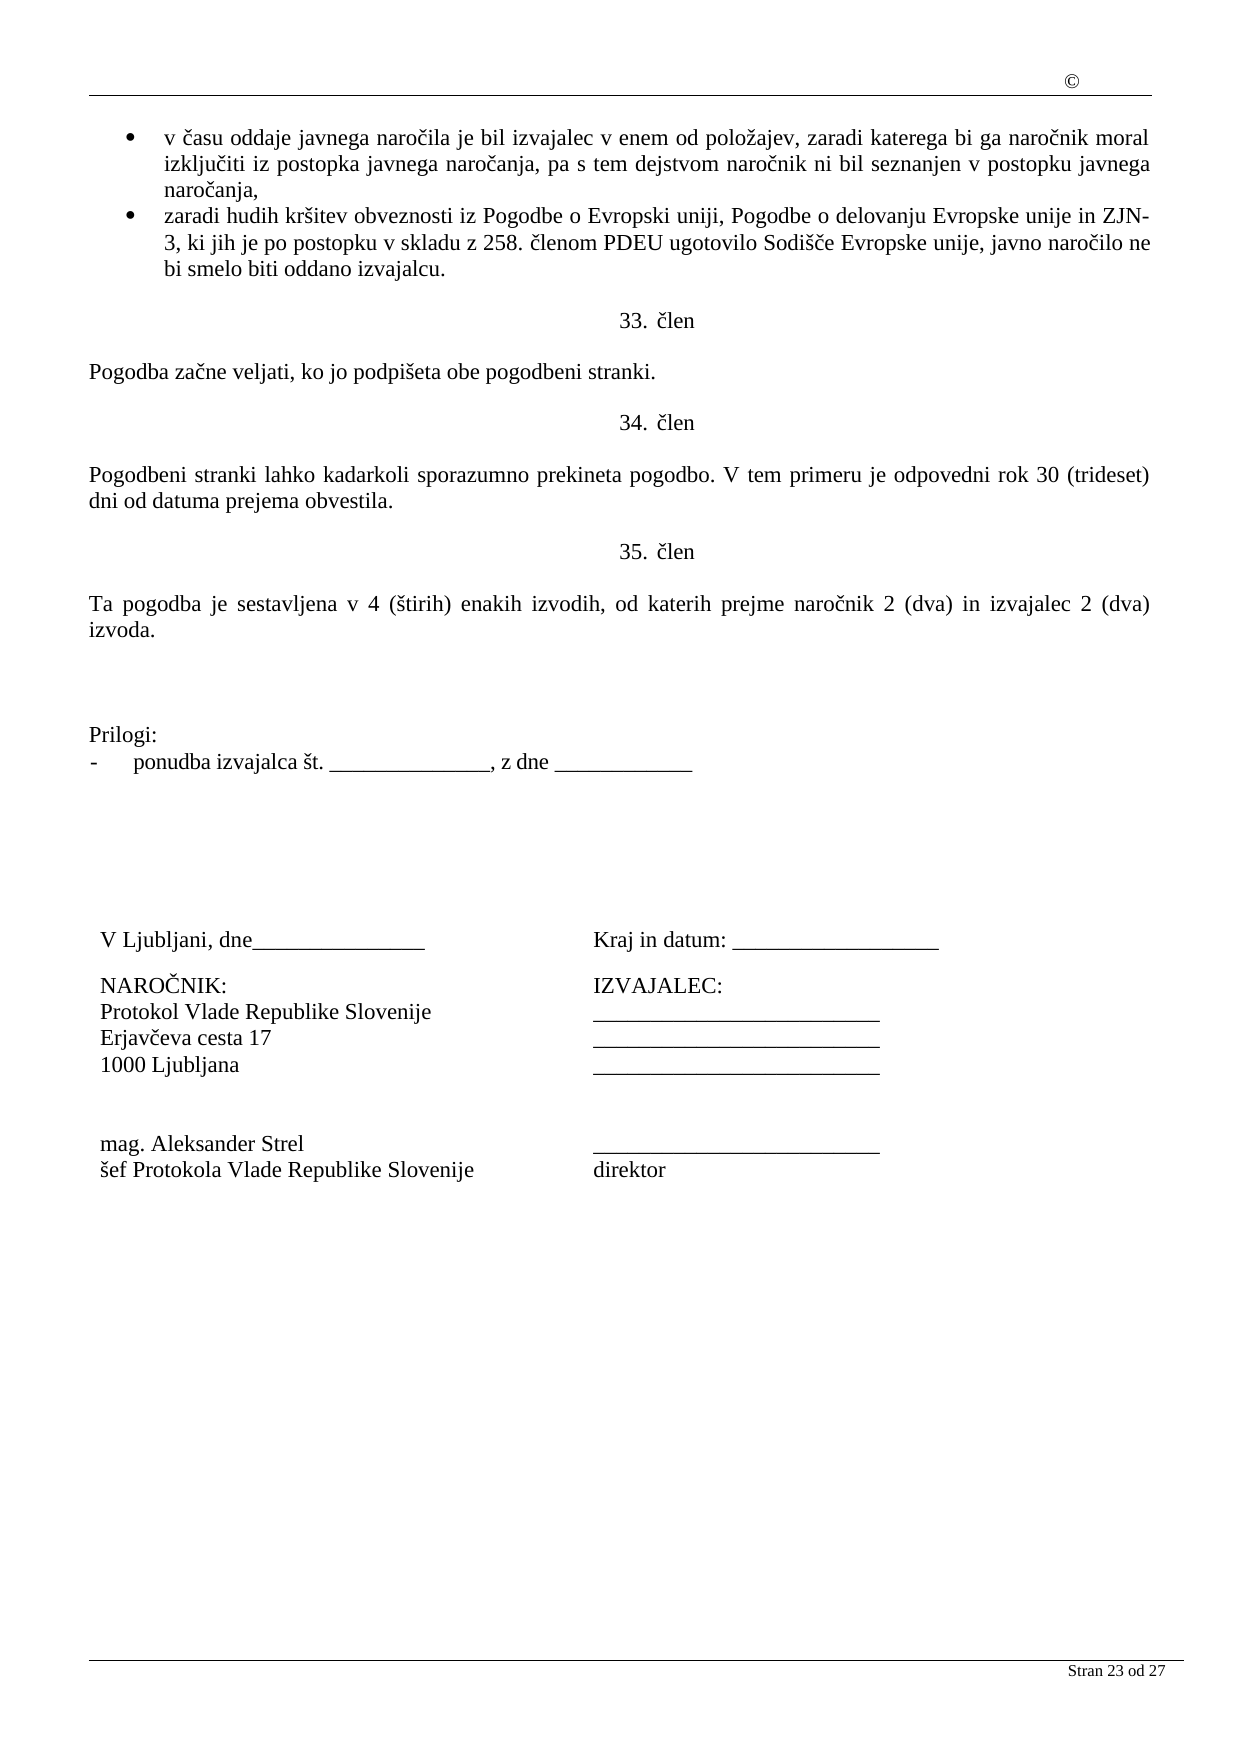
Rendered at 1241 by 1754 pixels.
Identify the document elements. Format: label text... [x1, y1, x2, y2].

list zaradi hudih kršitev obveznosti iz Pogodbe o Evropski uniji, Pogodbe o delovanju Evropske unije in ZJN-3, ki jih je po postopku v skladu z 258. členom PDEU ugotovilo Sodišče Evropske unije, javno naročilo ne bi smelo biti oddano izvajalcu. [126, 203, 1152, 282]
list člen [162, 538, 1152, 565]
text Pogodbeni stranki lahko kadarkoli sporazumno prekineta pogodbo. V tem primeru je odpovedni rok 30 (trideset) dni od datuma prejema obvestila. [89, 461, 1152, 513]
table_header V Ljubljani, dne_______________ [89, 906, 582, 972]
list v času oddaje javnega naročila je bil izvajalec v enem od položajev, zaradi katerega bi ga naročnik moral izključiti iz postopka javnega naročanja, pa s tem dejstvom naročnik ni bil seznanjen v postopku javnega naročanja, [126, 123, 1152, 203]
text Pogodba začne veljati, ko jo podpišeta obe pogodbeni stranki. [89, 358, 1152, 384]
table_cell NAROČNIK: Protokol Vlade Republike Slovenije Erjavčeva cesta 17 1000 Ljubljana mag. Aleksander Strel šef Protokola Vlade Republike Slovenije [89, 972, 582, 1183]
text Prilogi: [89, 722, 1152, 748]
table_cell IZVAJALEC: _________________________ _________________________ _________________________ _________________________ direktor [582, 972, 1075, 1183]
text Ta pogodba je sestavljena v 4 (štirih) enakih izvodih, od katerih prejme naročnik 2 (dva) in izvajalec 2 (dva) izvoda. [89, 590, 1152, 642]
table_header Kraj in datum: __________________ [582, 906, 1075, 972]
list člen [162, 409, 1152, 436]
list člen [162, 307, 1152, 333]
text - ponudba izvajalca št. ______________, z dne ____________ [90, 748, 1149, 774]
